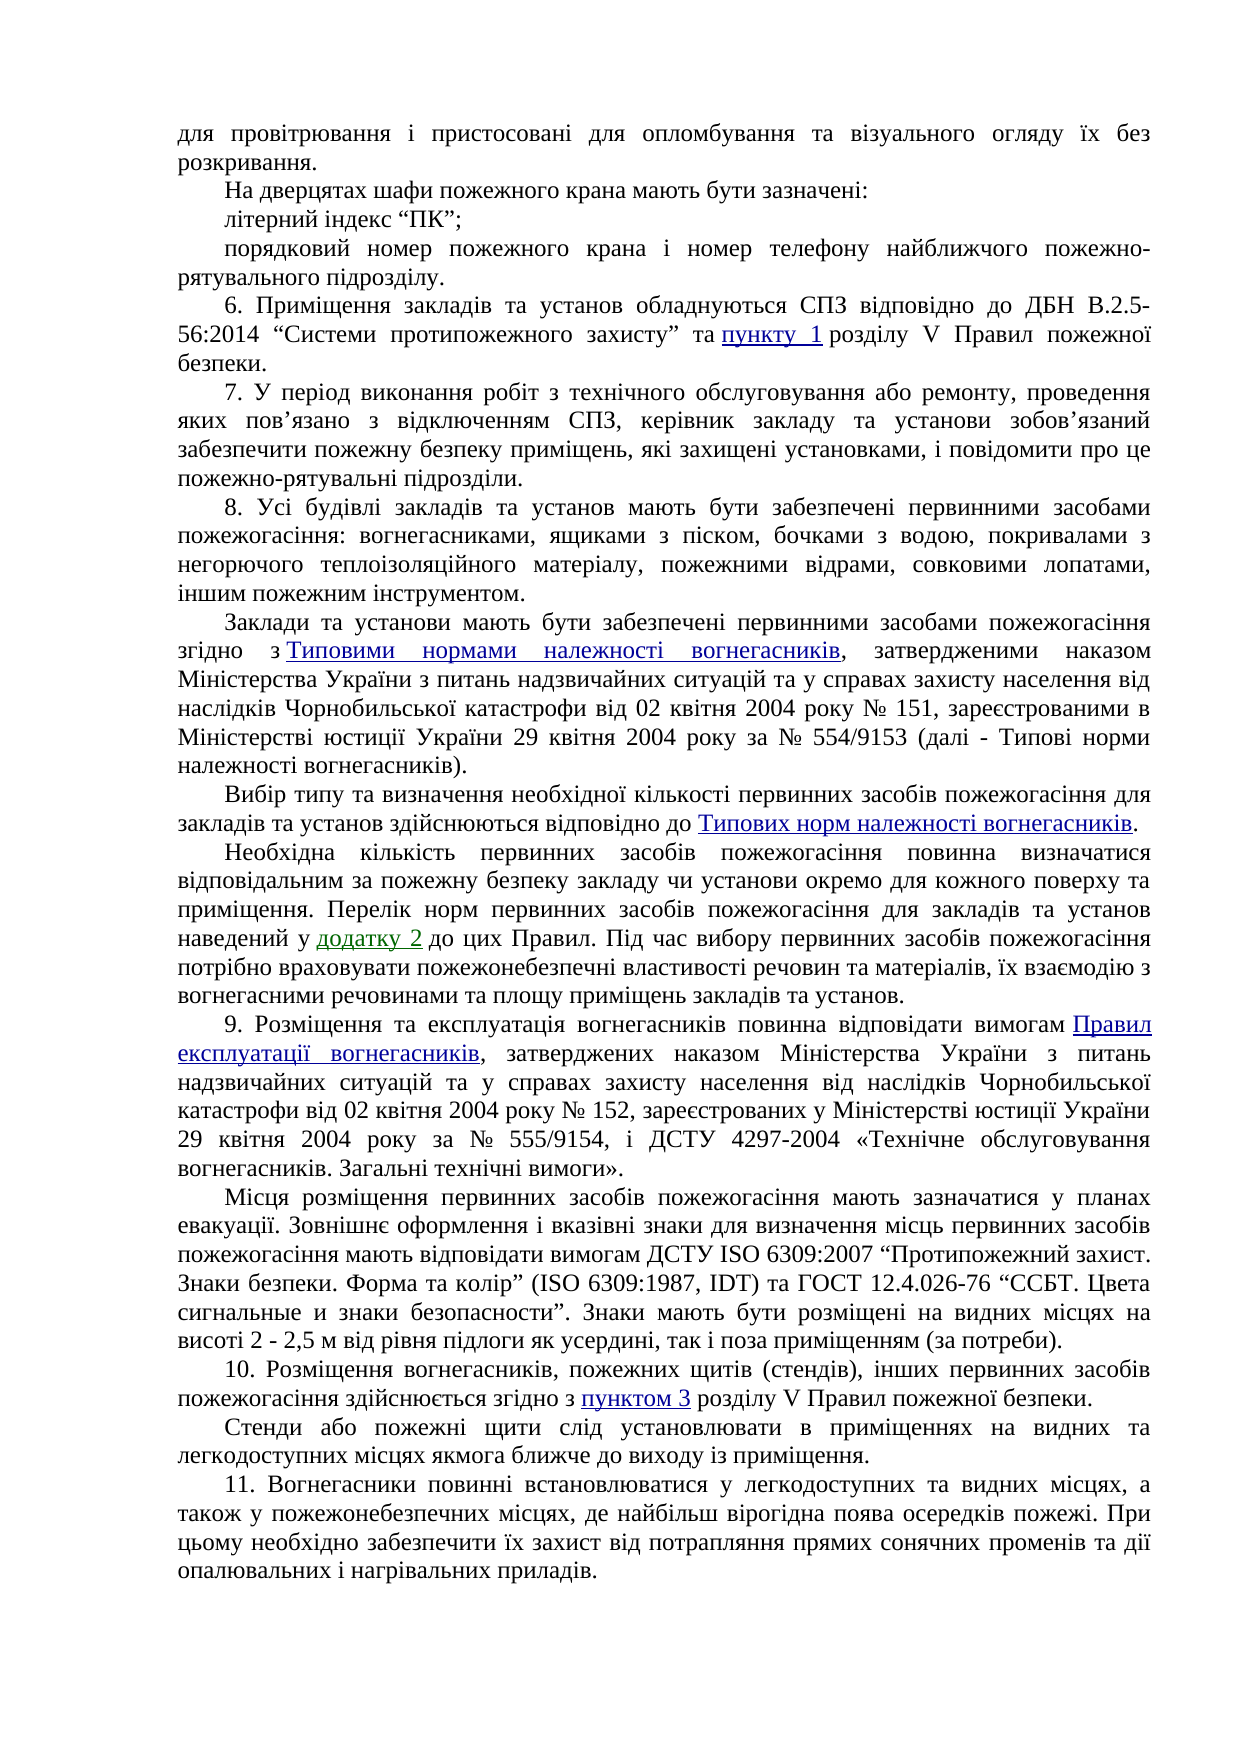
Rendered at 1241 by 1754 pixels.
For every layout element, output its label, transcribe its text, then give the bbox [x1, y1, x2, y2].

text 7. У період виконання робіт з технічного обслуговування або ремонту, проведення яких пов’язано з відключенням СПЗ, керівник закладу та установи зобов’язаний забезпечити пожежну безпеку приміщень, які захищені установками, і повідомити про це пожежно-рятувальні підрозділи. [177, 377, 1152, 492]
text порядковий номер пожежного крана і номер телефону найближчого пожежно-рятувального підрозділу. [177, 233, 1152, 291]
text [177, 118, 1152, 176]
text літерний індекс “ПК”; [177, 204, 1152, 233]
text Місця розміщення первинних засобів пожежогасіння мають зазначатися у планах евакуації. Зовнішнє оформлення і вказівні знаки для визначення місць первинних засобів пожежогасіння мають відповідати вимогам ДСТУ ISO 6309:2007 “Протипожежний захист. Знаки безпеки. Форма та колір” (ISO 6309:1987, IDT) та ГОСТ 12.4.026-76 “ССБТ. Цвета сигнальные и знаки безопасности”. Знаки мають бути розміщені на видних місцях на висоті 2 - 2,5 м від рівня підлоги як усердині, так і поза приміщенням (за потреби). [177, 1182, 1152, 1354]
text 8. Усі будівлі закладів та установ мають бути забезпечені первинними засобами пожежогасіння: вогнегасниками, ящиками з піском, бочками з водою, покривалами з негорючого теплоізоляційного матеріалу, пожежними відрами, совковими лопатами, іншим пожежним інструментом. [177, 492, 1152, 607]
text Стенди або пожежні щити слід установлювати в приміщеннях на видних та легкодоступних місцях якмога ближче до виходу із приміщення. [177, 1412, 1152, 1469]
text Необхідна кількість первинних засобів пожежогасіння повинна визначатися відповідальним за пожежну безпеку закладу чи установи окремо для кожного поверху та приміщення. Перелік норм первинних засобів пожежогасіння для закладів та установ наведений у додатку 2 до цих Правил. Під час вибору первинних засобів пожежогасіння потрібно враховувати пожежонебезпечні властивості речовин та матеріалів, їх взаємодію з вогнегасними речовинами та площу приміщень закладів та установ. [177, 837, 1152, 1009]
text На дверцятах шафи пожежного крана мають бути зазначені: [177, 176, 1152, 204]
text 6. Приміщення закладів та установ обладнуються СПЗ відповідно до ДБН В.2.5-56:2014 “Системи протипожежного захисту” та пункту 1 розділу V Правил пожежної безпеки. [177, 291, 1152, 377]
text Заклади та установи мають бути забезпечені первинними засобами пожежогасіння згідно з Типовими нормами належності вогнегасників, затвердженими наказом Міністерства України з питань надзвичайних ситуацій та у справах захисту населення від наслідків Чорнобильської катастрофи від 02 квітня 2004 року № 151, зареєстрованими в Міністерстві юстиції України 29 квітня 2004 року за № 554/9153 (далі - Типові норми належності вогнегасників). [177, 607, 1152, 779]
text 11. Вогнегасники повинні встановлюватися у легкодоступних та видних місцях, а також у пожежонебезпечних місцях, де найбільш вірогідна поява осередків пожежі. При цьому необхідно забезпечити їх захист від потрапляння прямих сонячних променів та дії опалювальних і нагрівальних приладів. [177, 1469, 1152, 1584]
text 9. Розміщення та експлуатація вогнегасників повинна відповідати вимогам Правил експлуатації вогнегасників, затверджених наказом Міністерства України з питань надзвичайних ситуацій та у справах захисту населення від наслідків Чорнобильської катастрофи від 02 квітня 2004 року № 152, зареєстрованих у Міністерстві юстиції України 29 квітня 2004 року за № 555/9154, і ДСТУ 4297-2004 «Технічне обслуговування вогнегасників. Загальні технічні вимоги». [177, 1009, 1152, 1182]
text 10. Розміщення вогнегасників, пожежних щитів (стендів), інших первинних засобів пожежогасіння здійснюється згідно з пунктом 3 розділу V Правил пожежної безпеки. [177, 1354, 1152, 1412]
text Вибір типу та визначення необхідної кількості первинних засобів пожежогасіння для закладів та установ здійснюються відповідно до Типових норм належності вогнегасників. [177, 779, 1152, 837]
